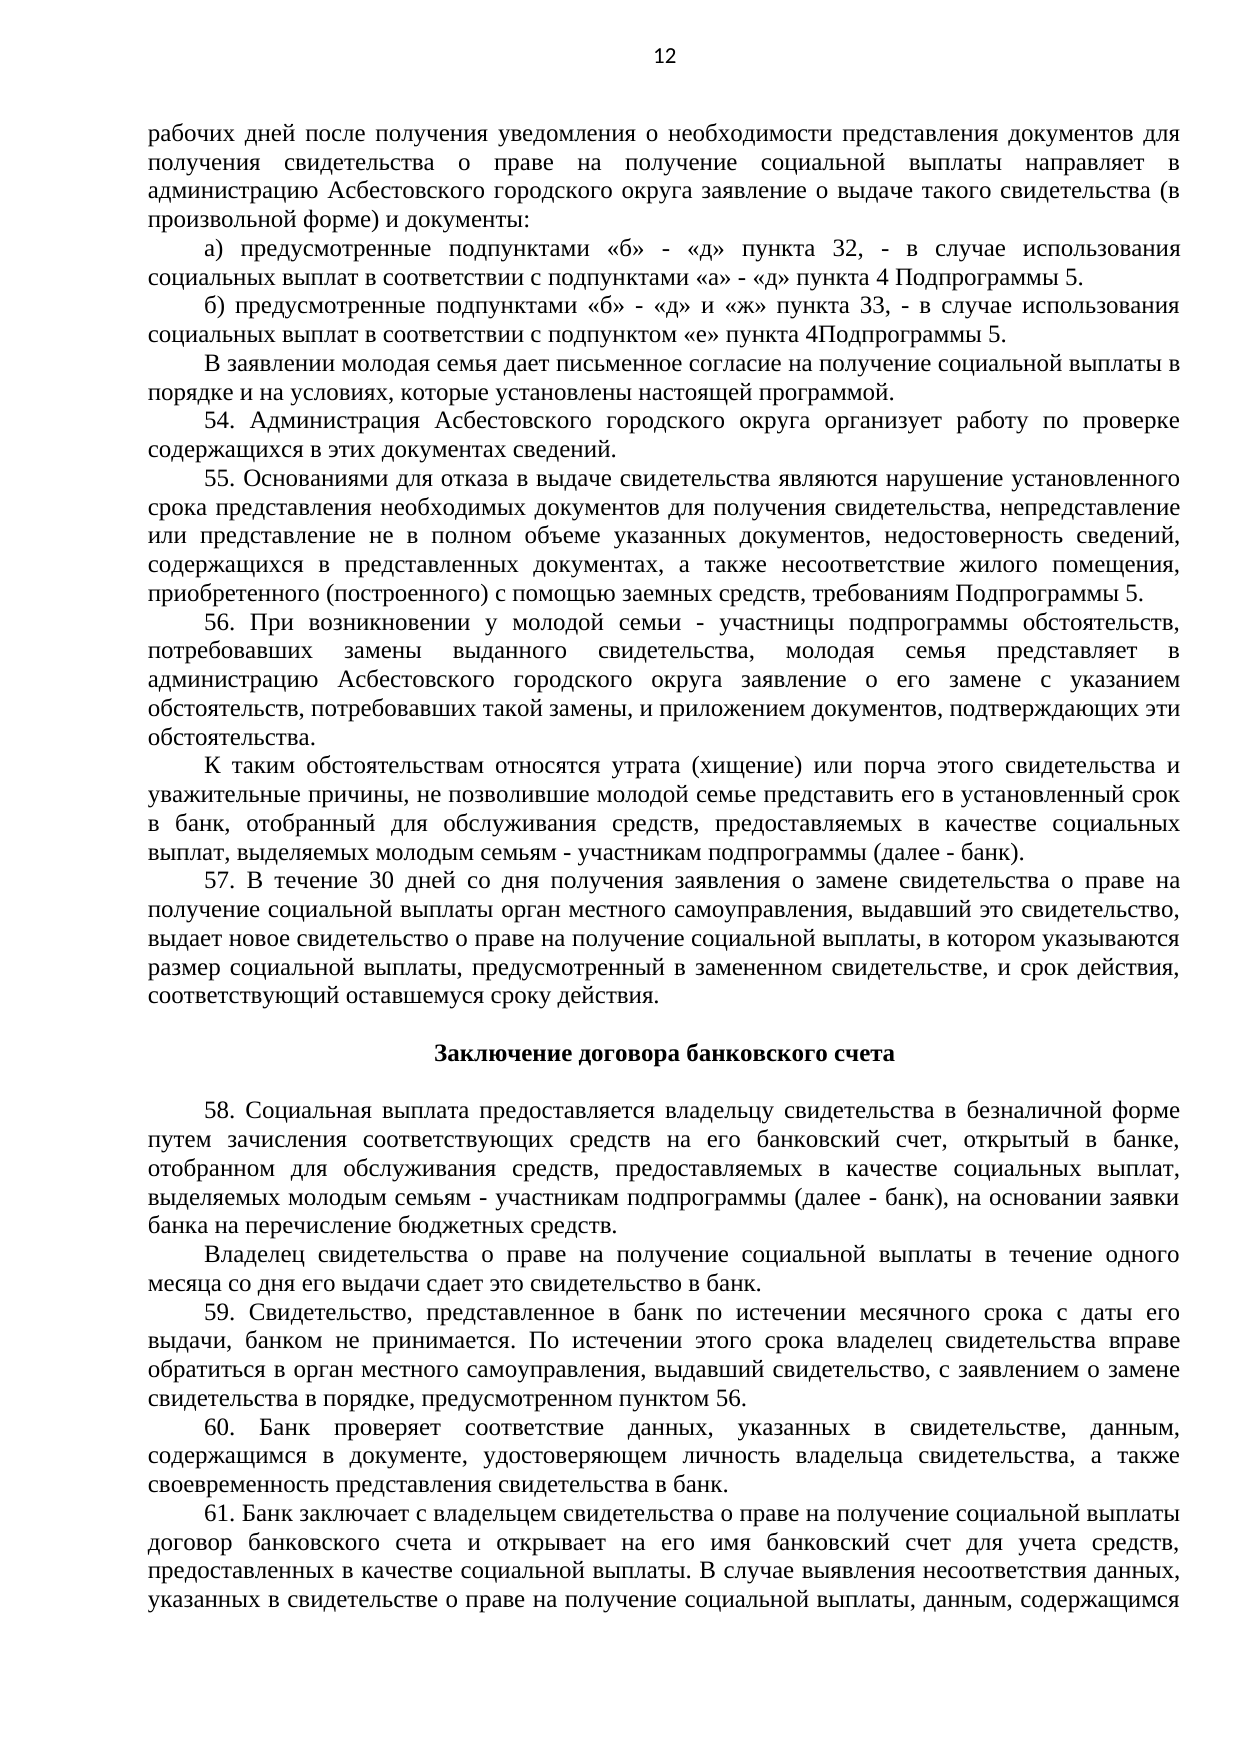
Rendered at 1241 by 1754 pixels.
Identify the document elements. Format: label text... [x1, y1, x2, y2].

text 57. В течение 30 дней со дня получения заявления о замене свидетельства о праве на получение социальной выплаты орган местного самоуправления, выдавший это свидетельство, выдает новое свидетельство о праве на получение социальной выплаты, в котором указываются размер социальной выплаты, предусмотренный в замененном свидетельстве, и срок действия, соответствующий оставшемуся сроку действия. [148, 866, 1181, 1009]
text а) предусмотренные подпунктами «б» - «д» пункта 32, - в случае использования социальных выплат в соответствии с подпунктами «а» - «д» пункта 4 Подпрограммы 5. [148, 233, 1181, 291]
text К таким обстоятельствам относятся утрата (хищение) или порча этого свидетельства и уважительные причины, не позволившие молодой семье представить его в установленный срок в банк, отобранный для обслуживания средств, предоставляемых в качестве социальных выплат, выделяемых молодым семьям - участникам подпрограммы (далее - банк). [148, 751, 1181, 866]
text В заявлении молодая семья дает письменное согласие на получение социальной выплаты в порядке и на условиях, которые установлены настоящей программой. [148, 348, 1181, 406]
text 60. Банк проверяет соответствие данных, указанных в свидетельстве, данным, содержащимся в документе, удостоверяющем личность владельца свидетельства, а также своевременность представления свидетельства в банк. [148, 1412, 1181, 1498]
text 56. При возникновении у молодой семьи - участницы подпрограммы обстоятельств, потребовавших замены выданного свидетельства, молодая семья представляет в администрацию Асбестовского городского округа заявление о его замене с указанием обстоятельств, потребовавших такой замены, и приложением документов, подтверждающих эти обстоятельства. [148, 607, 1181, 751]
text Заключение договора банковского счета [148, 1038, 1181, 1067]
text 55. Основаниями для отказа в выдаче свидетельства являются нарушение установленного срока представления необходимых документов для получения свидетельства, непредставление или представление не в полном объеме указанных документов, недостоверность сведений, содержащихся в представленных документах, а также несоответствие жилого помещения, приобретенного (построенного) с помощью заемных средств, требованиям Подпрограммы 5. [148, 463, 1181, 607]
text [148, 118, 1181, 233]
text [148, 1498, 1181, 1613]
text 59. Свидетельство, представленное в банк по истечении месячного срока с даты его выдачи, банком не принимается. По истечении этого срока владелец свидетельства вправе обратиться в орган местного самоуправления, выдавший свидетельство, с заявлением о замене свидетельства в порядке, предусмотренном пунктом 56. [148, 1297, 1181, 1412]
text 54. Администрация Асбестовского городского округа организует работу по проверке содержащихся в этих документах сведений. [148, 406, 1181, 463]
text б) предусмотренные подпунктами «б» - «д» и «ж» пункта 33, - в случае использования социальных выплат в соответствии с подпунктом «е» пункта 4Подпрограммы 5. [148, 291, 1181, 348]
text 58. Социальная выплата предоставляется владельцу свидетельства в безналичной форме путем зачисления соответствующих средств на его банковский счет, открытый в банке, отобранном для обслуживания средств, предоставляемых в качестве социальных выплат, выделяемых молодым семьям - участникам подпрограммы (далее - банк), на основании заявки банка на перечисление бюджетных средств. [148, 1096, 1181, 1239]
text Владелец свидетельства о праве на получение социальной выплаты в течение одного месяца со дня его выдачи сдает это свидетельство в банк. [148, 1239, 1181, 1297]
